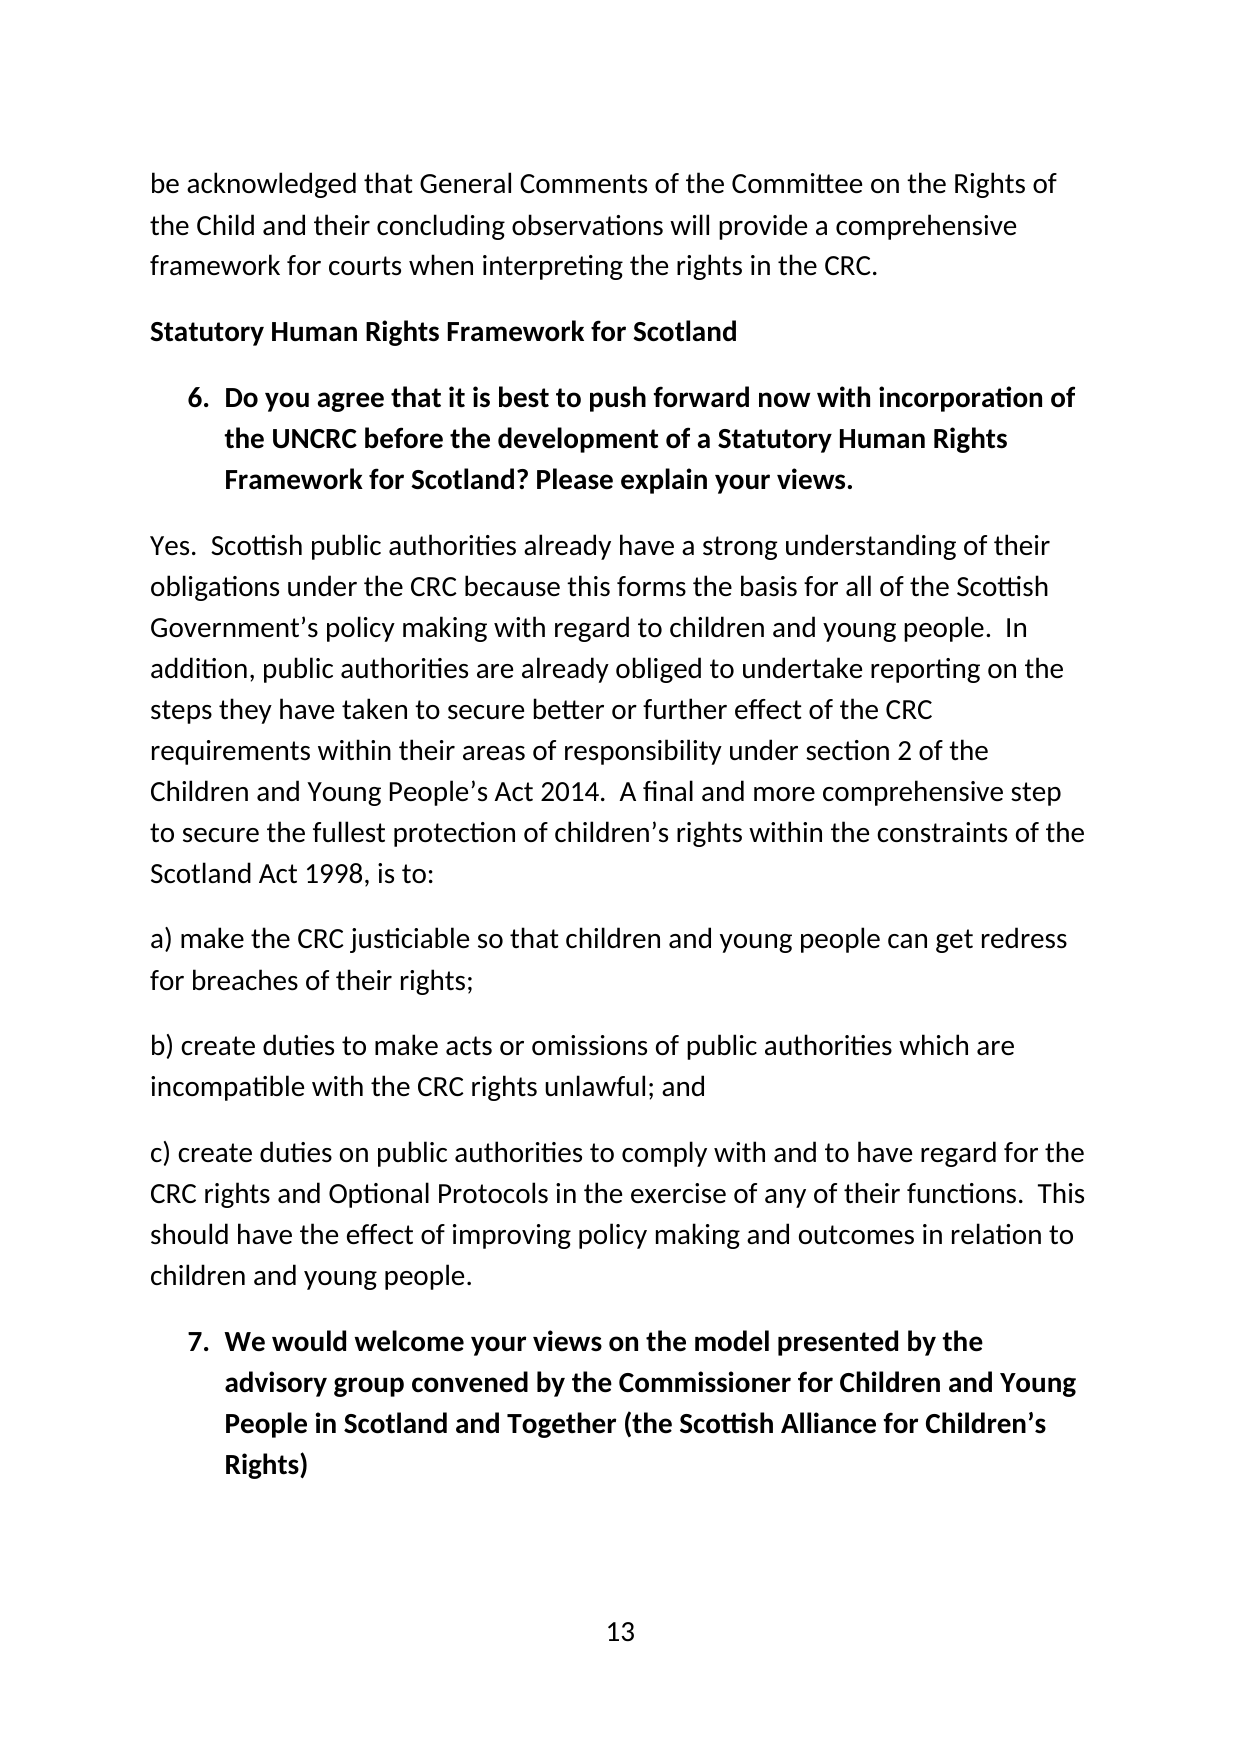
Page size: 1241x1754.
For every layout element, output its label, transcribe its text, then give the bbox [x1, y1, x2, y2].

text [150, 166, 1090, 283]
text a) make the CRC justiciable so that children and young people can get redress for breaches of their rights; [150, 921, 1090, 997]
text Yes. Scottish public authorities already have a strong understanding of their obligations under the CRC because this forms the basis for all of the Scottish Government’s policy making with regard to children and young people. In addition, public authorities are already obliged to undertake reporting on the steps they have taken to secure better or further effect of the CRC requirements within their areas of responsibility under section 2 of the Children and Young People’s Act 2014. A final and more comprehensive step to secure the fullest protection of children’s rights within the constraints of the Scotland Act 1998, is to: [150, 527, 1090, 890]
subtitle Statutory Human Rights Framework for Scotland [150, 313, 1084, 349]
text c) create duties on public authorities to comply with and to have regard for the CRC rights and Optional Protocols in the exercise of any of their functions. This should have the effect of improving policy making and outcomes in relation to children and young people. [150, 1134, 1090, 1293]
text We would welcome your views on the model presented by the advisory group convened by the Commissioner for Children and Young People in Scotland and Together (the Scottish Alliance for Children’s Rights) [187, 1323, 1084, 1482]
text Do you agree that it is best to push forward now with incorporation of the UNCRC before the development of a Statutory Human Rights Framework for Scotland? Please explain your views. [187, 379, 1084, 497]
text b) create duties to make acts or omissions of public authorities which are incompatible with the CRC rights unlawful; and [150, 1027, 1090, 1104]
